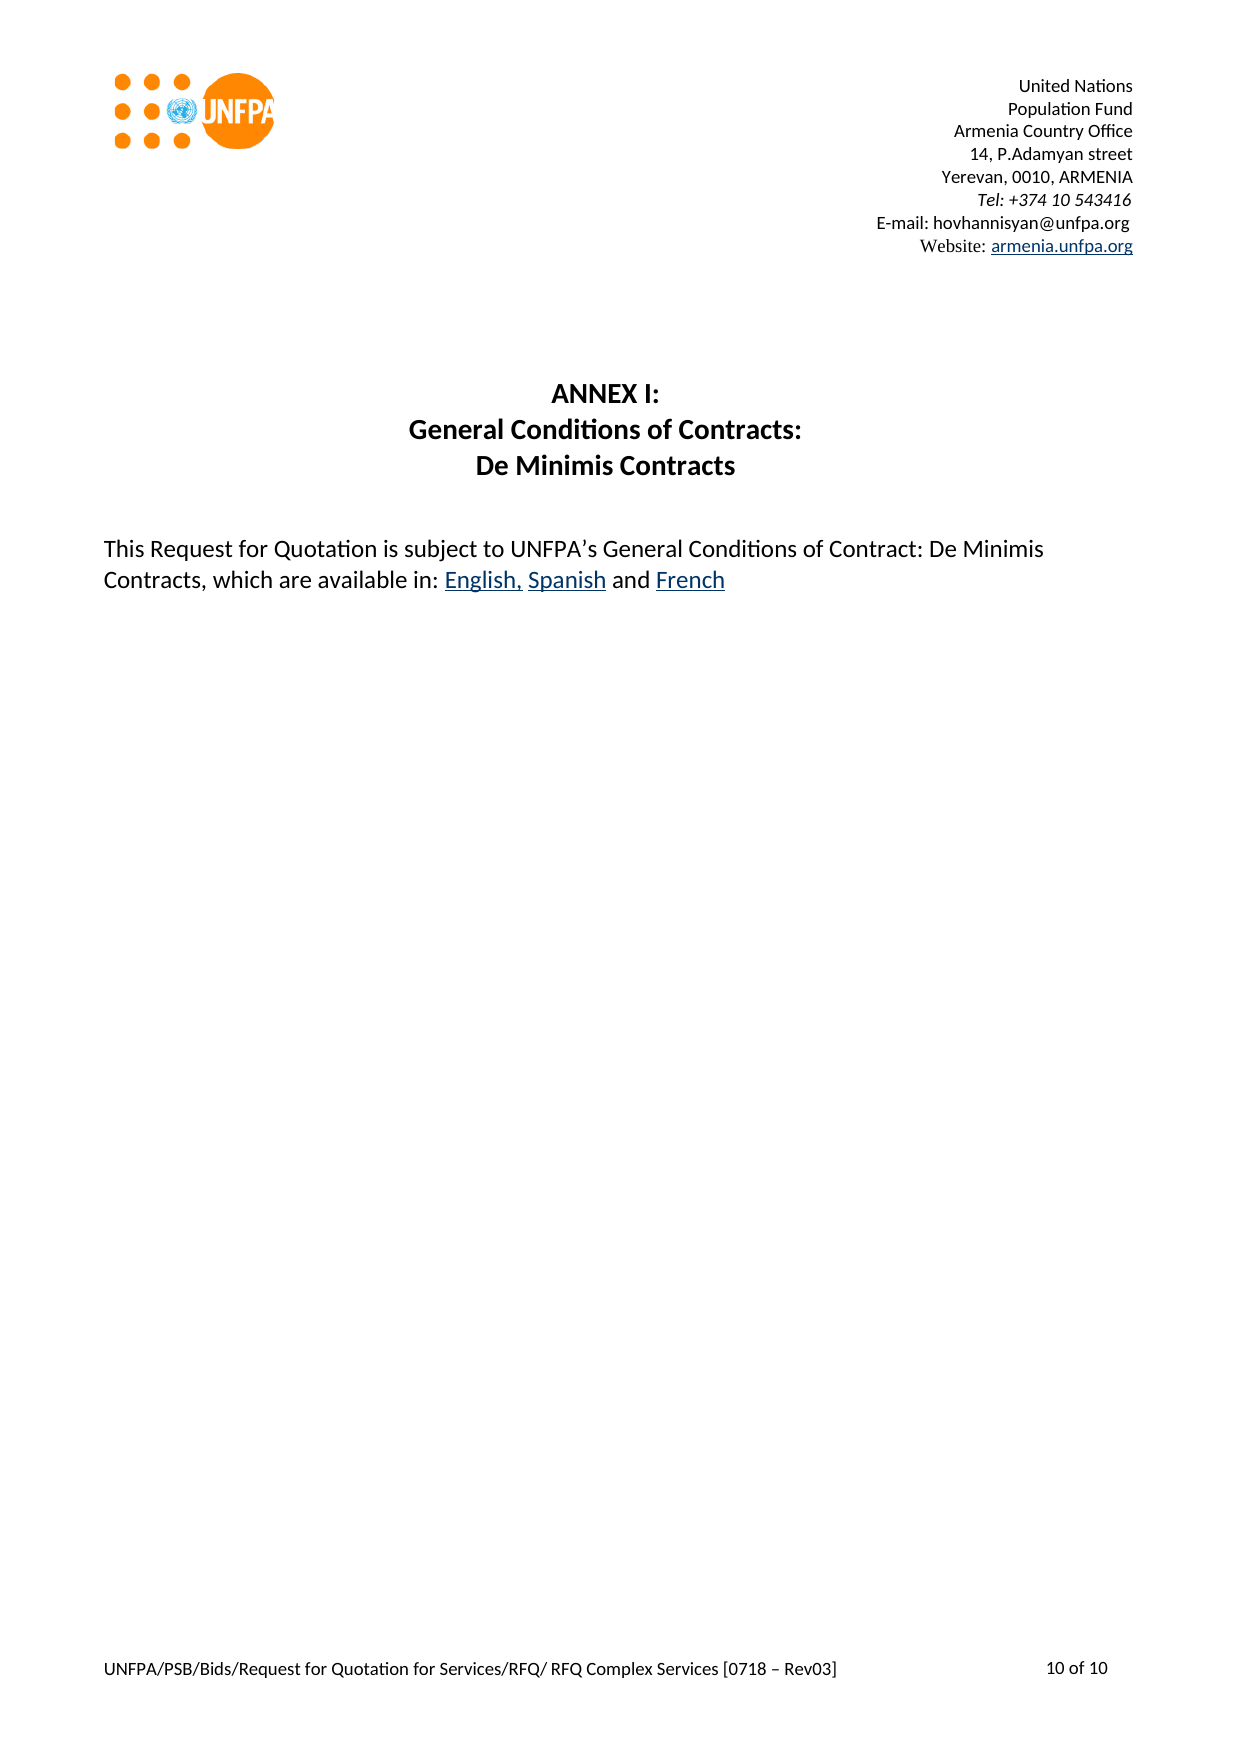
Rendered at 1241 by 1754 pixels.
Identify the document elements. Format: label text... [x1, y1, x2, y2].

text General Conditions of Contracts: [103, 411, 1107, 447]
text ANNEX I: [103, 376, 1107, 411]
picture [114, 73, 274, 149]
text De Minimis Contracts [103, 447, 1107, 482]
text This Request for Quotation is subject to UNFPA’s General Conditions of Contract: De Minimis Contracts, which are available in: English, Spanish and French [103, 533, 1107, 594]
